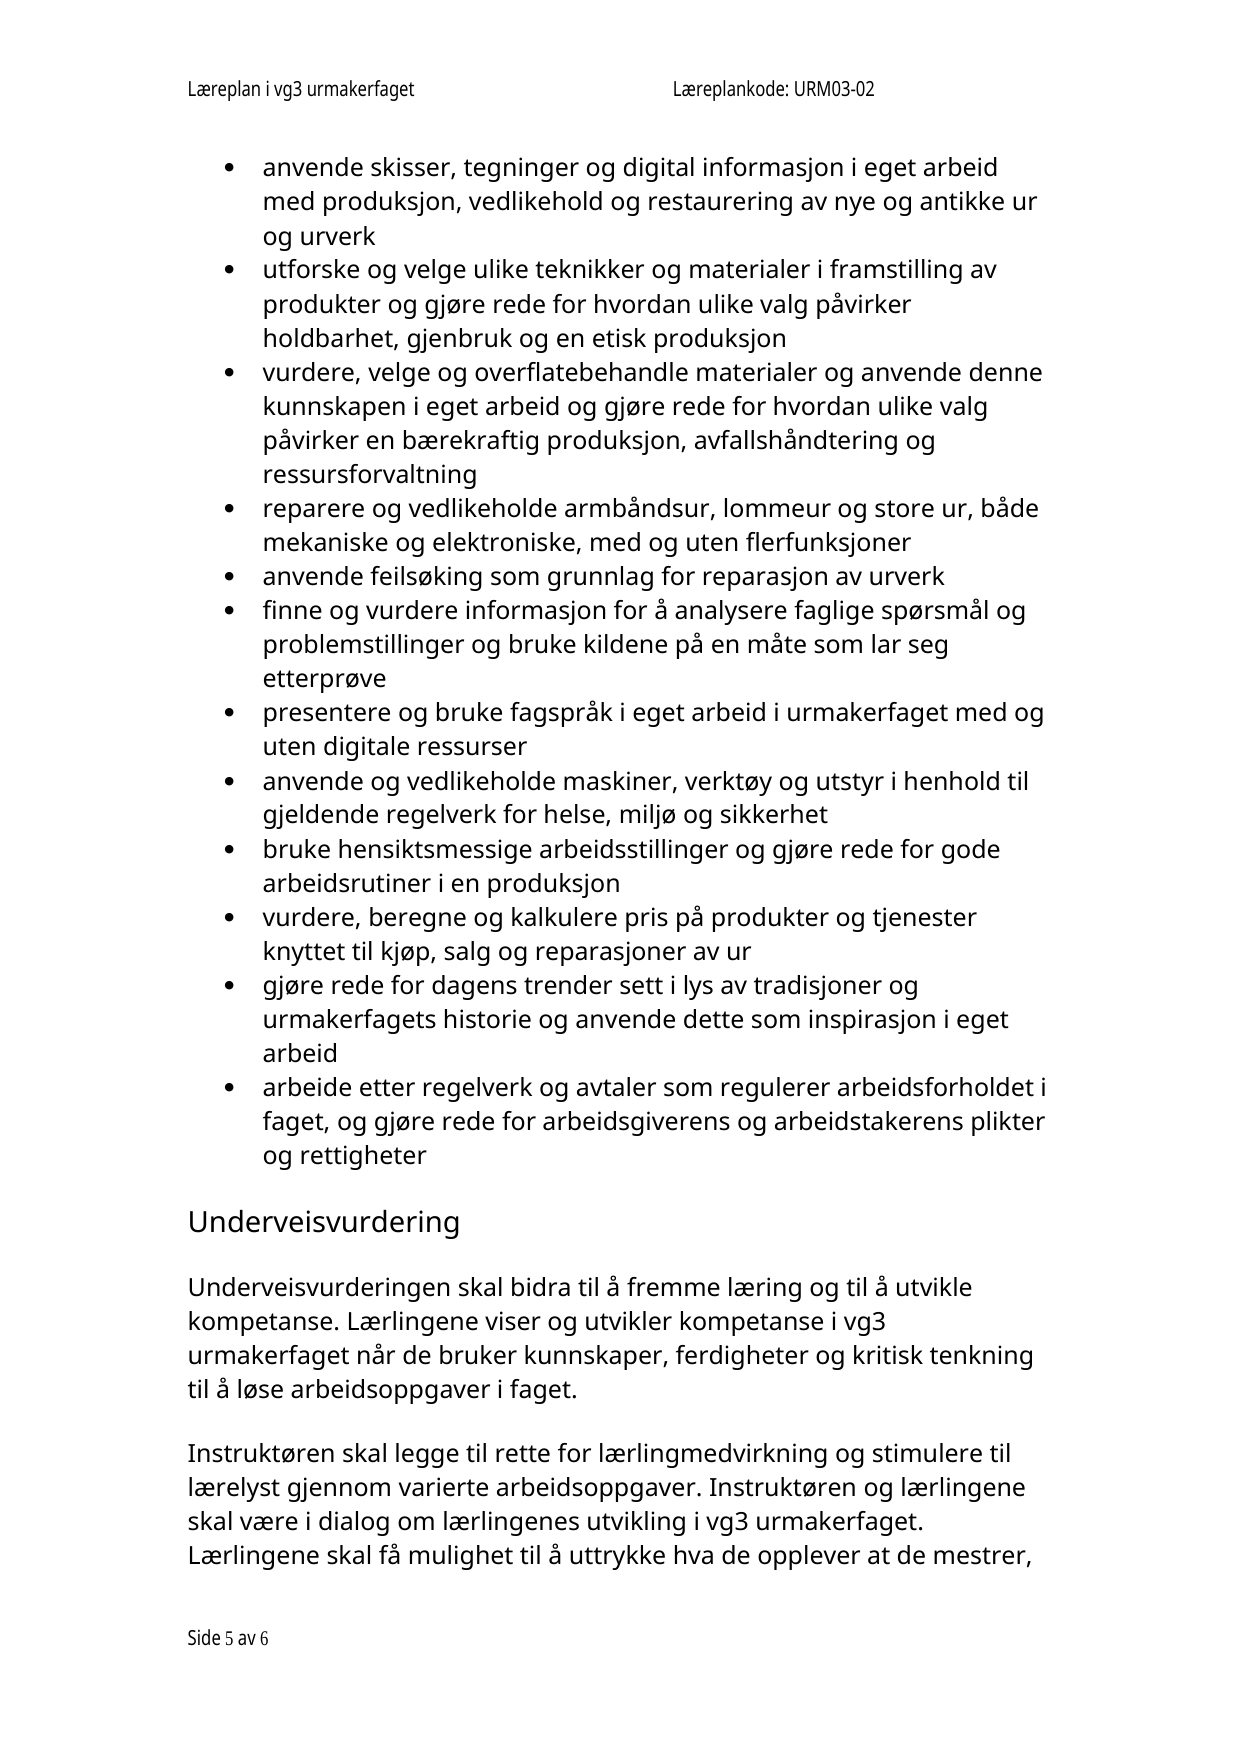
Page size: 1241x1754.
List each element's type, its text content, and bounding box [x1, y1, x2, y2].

list presentere og bruke fagspråk i eget arbeid i urmakerfaget med og uten digitale ressurser [225, 695, 1053, 763]
list vurdere, beregne og kalkulere pris på produkter og tjenester knyttet til kjøp, salg og reparasjoner av ur [225, 899, 1053, 967]
list anvende feilsøking som grunnlag for reparasjon av urverk [225, 559, 1053, 593]
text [187, 1435, 1053, 1572]
list utforske og velge ulike teknikker og materialer i framstilling av produkter og gjøre rede for hvordan ulike valg påvirker holdbarhet, gjenbruk og en etisk produksjon [225, 252, 1053, 354]
list gjøre rede for dagens trender sett i lys av tradisjoner og urmakerfagets historie og anvende dette som inspirasjon i eget arbeid [225, 967, 1053, 1070]
list finne og vurdere informasjon for å analysere faglige spørsmål og problemstillinger og bruke kildene på en måte som lar seg etterprøve [225, 593, 1053, 695]
list anvende skisser, tegninger og digital informasjon i eget arbeid med produksjon, vedlikehold og restaurering av nye og antikke ur og urverk [225, 150, 1053, 252]
subtitle Underveisvurdering [187, 1201, 1053, 1241]
list anvende og vedlikeholde maskiner, verktøy og utstyr i henhold til gjeldende regelverk for helse, miljø og sikkerhet [225, 763, 1053, 831]
list arbeide etter regelverk og avtaler som regulerer arbeidsforholdet i faget, og gjøre rede for arbeidsgiverens og arbeidstakerens plikter og rettigheter [225, 1070, 1053, 1172]
text Underveisvurderingen skal bidra til å fremme læring og til å utvikle kompetanse. Lærlingene viser og utvikler kompetanse i vg3 urmakerfaget når de bruker kunnskaper, ferdigheter og kritisk tenkning til å løse arbeidsoppgaver i faget. [187, 1270, 1053, 1406]
list bruke hensiktsmessige arbeidsstillinger og gjøre rede for gode arbeidsrutiner i en produksjon [225, 831, 1053, 899]
list reparere og vedlikeholde armbåndsur, lommeur og store ur, både mekaniske og elektroniske, med og uten flerfunksjoner [225, 491, 1053, 559]
list vurdere, velge og overflatebehandle materialer og anvende denne kunnskapen i eget arbeid og gjøre rede for hvordan ulike valg påvirker en bærekraftig produksjon, avfallshåndtering og ressursforvaltning [225, 354, 1053, 491]
